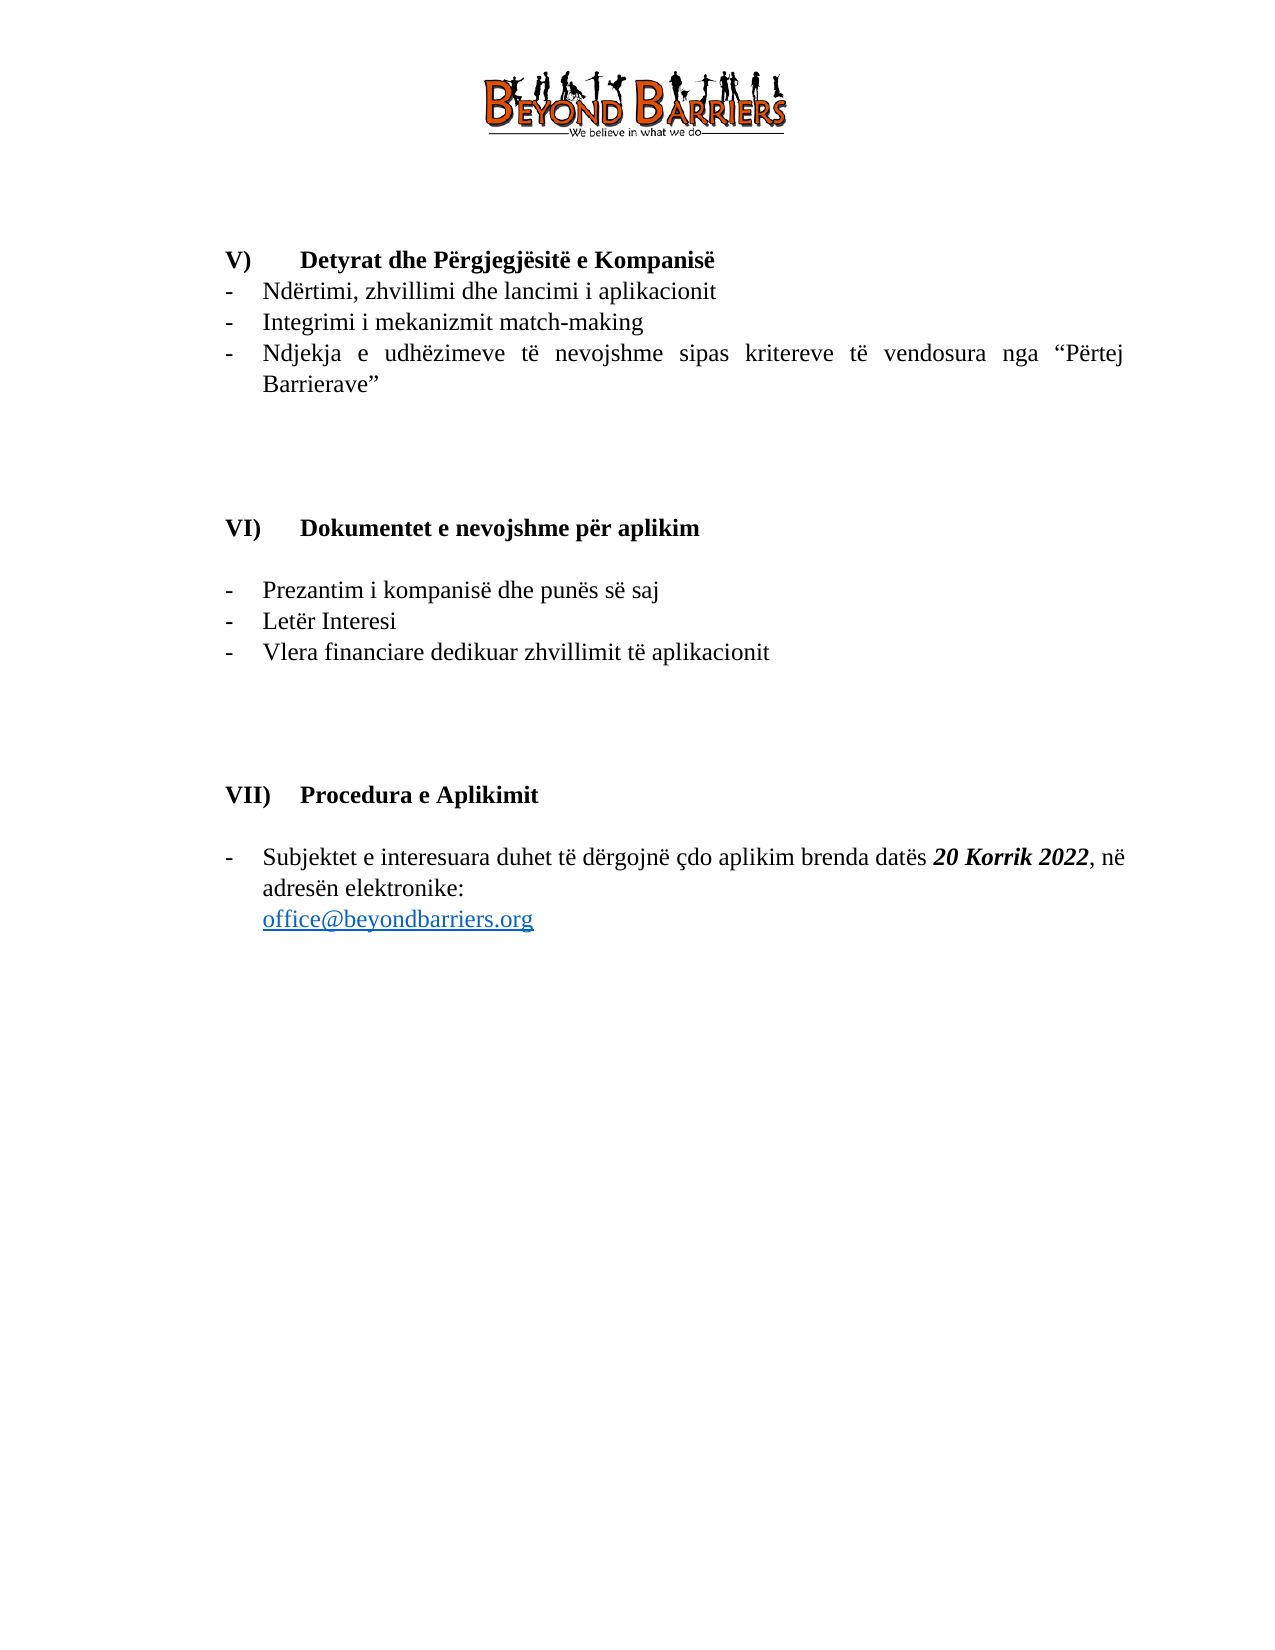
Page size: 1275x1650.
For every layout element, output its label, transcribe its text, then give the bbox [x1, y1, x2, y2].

list Ndjekja e udhëzimeve të nevojshme sipas kritereve të vendosura nga “Përtej Barrierave” [225, 338, 1125, 398]
list Letër Interesi [225, 606, 1125, 634]
picture [474, 53, 801, 152]
list office@beyondbarriers.org [262, 904, 1125, 933]
list Subjektet e interesuara duhet të dërgojnë çdo aplikim brenda datës 20 Korrik 2022, në adresën elektronike: [225, 842, 1125, 902]
list Dokumentet e nevojshme për aplikim [225, 513, 1125, 541]
list Vlera financiare dedikuar zhvillimit të aplikacionit [225, 637, 1125, 666]
list Prezantim i kompanisë dhe punës së saj [225, 575, 1125, 603]
list Integrimi i mekanizmit match-making [225, 307, 1125, 336]
list Ndërtimi, zhvillimi dhe lancimi i aplikacionit [225, 276, 1125, 305]
list Detyrat dhe Përgjegjësitë e Kompanisë [225, 245, 1125, 274]
list Procedura e Aplikimit [225, 780, 1125, 809]
